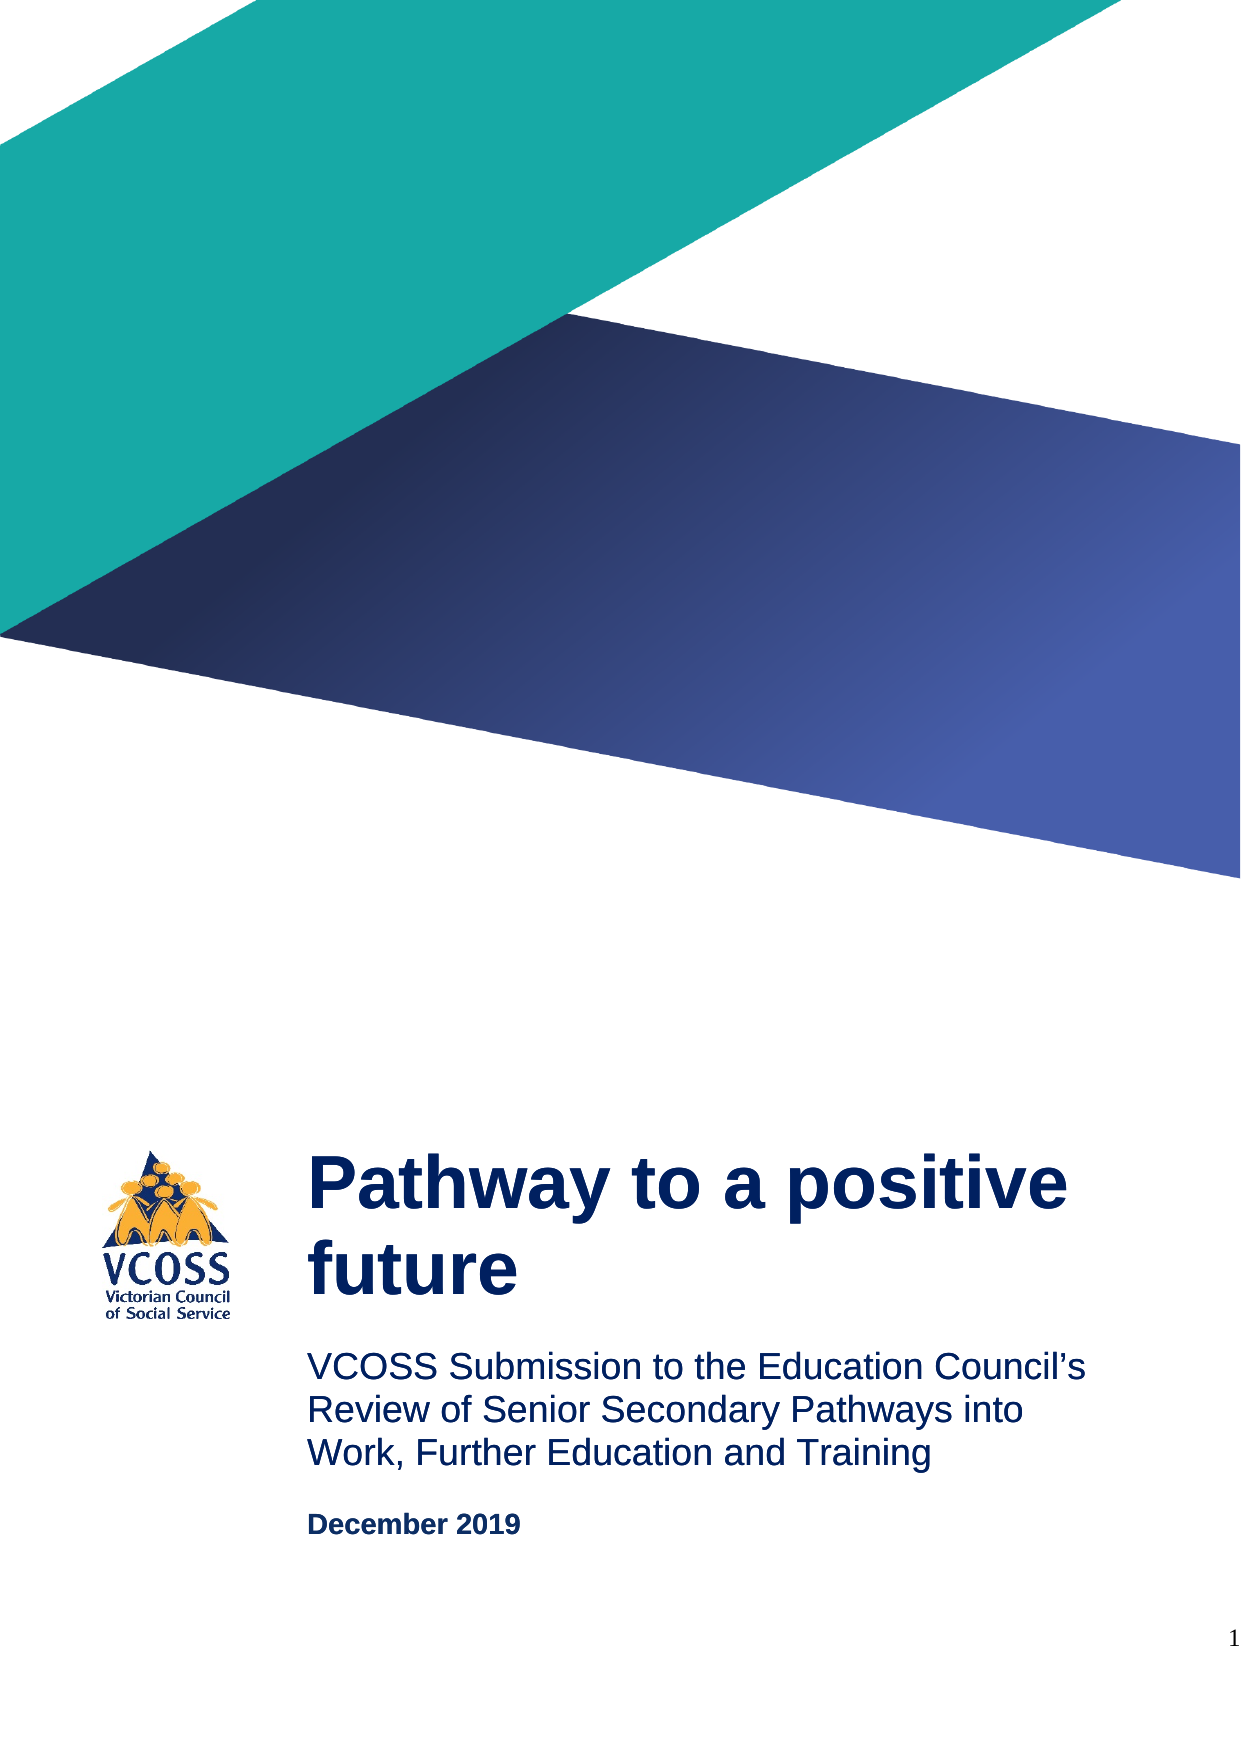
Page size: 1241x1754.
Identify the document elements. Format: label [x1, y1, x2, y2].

picture [0, 0, 1241, 923]
picture [102, 1150, 230, 1319]
